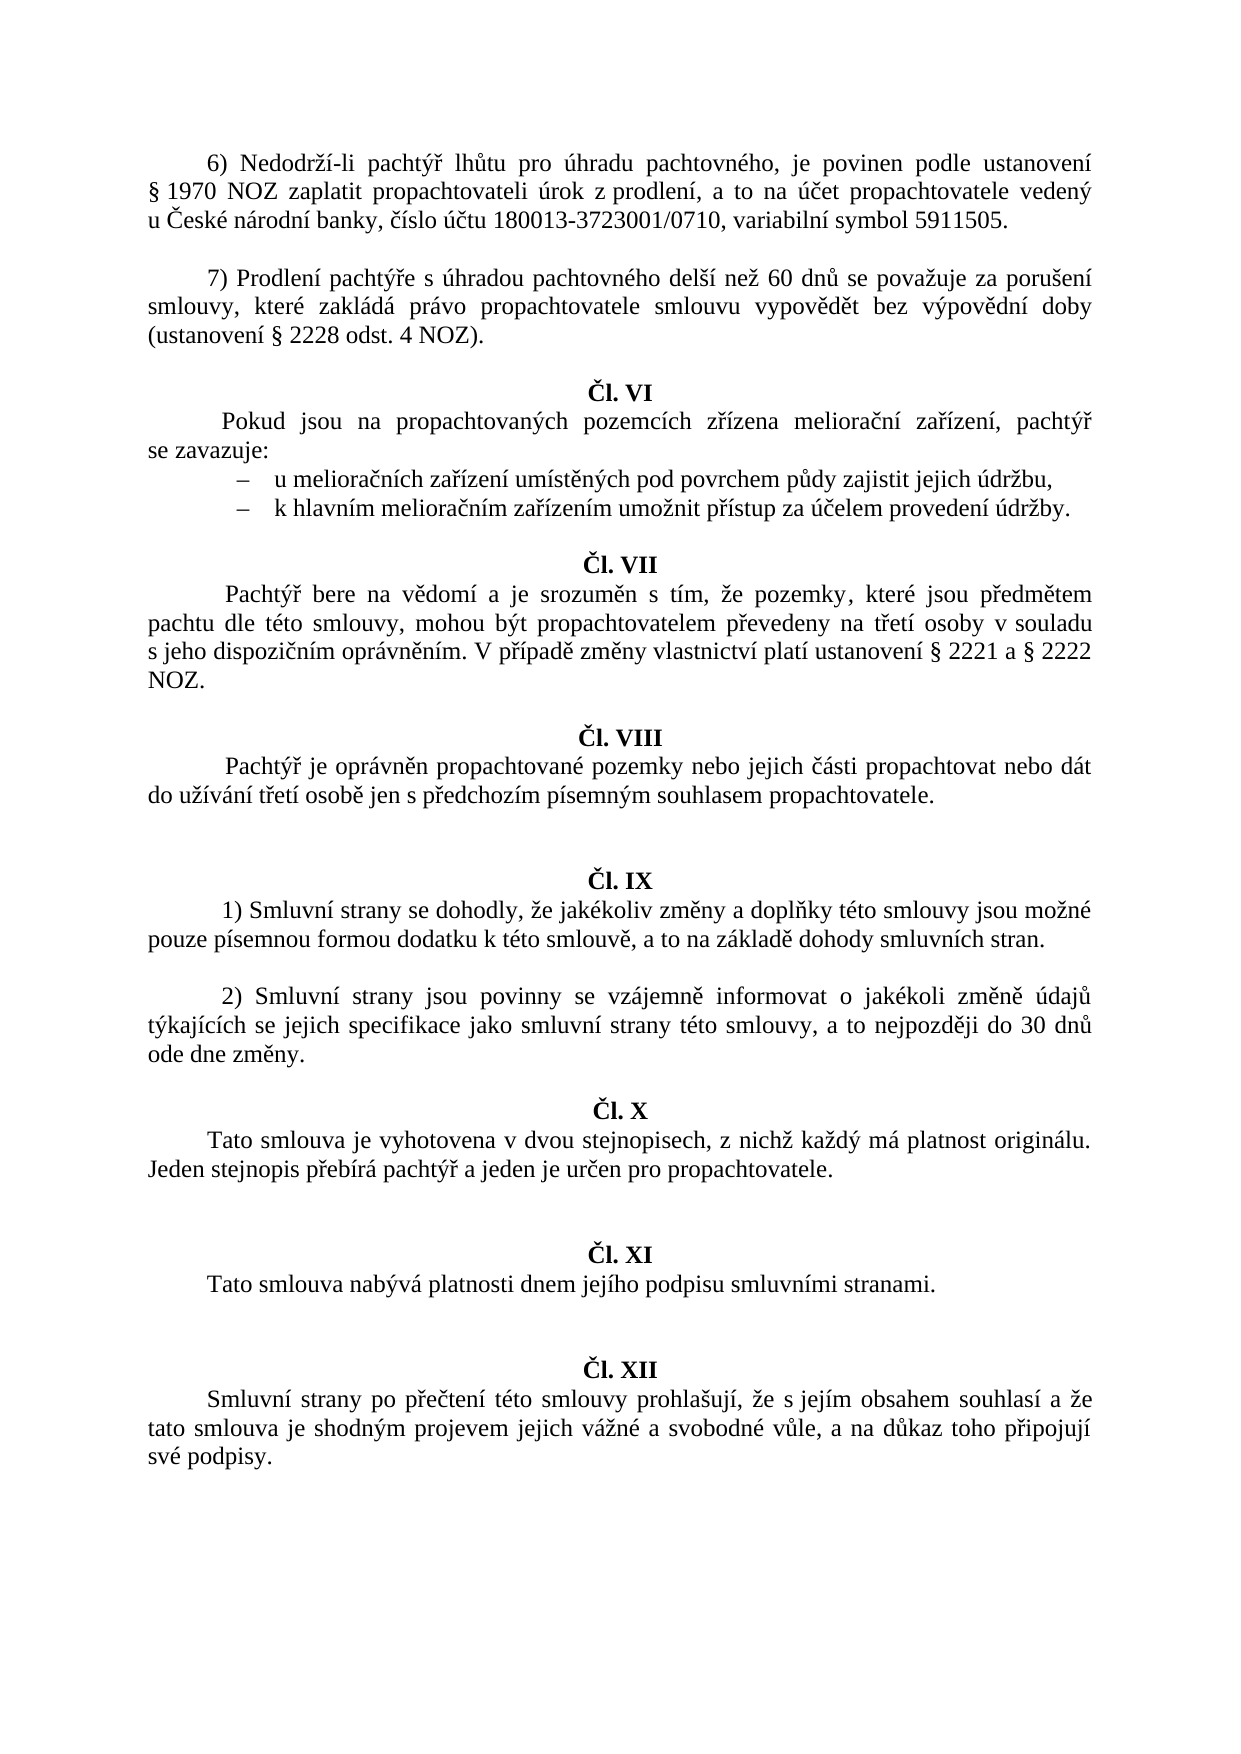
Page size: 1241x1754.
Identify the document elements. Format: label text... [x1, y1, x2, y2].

text 1) Smluvní strany se dohodly, že jakékoliv změny a doplňky této smlouvy jsou možné pouze písemnou formou dodatku k této smlouvě, a to na základě dohody smluvních stran. [148, 895, 1093, 953]
text Čl. XII [148, 1355, 1093, 1384]
text Čl. VIII [148, 723, 1093, 751]
list k hlavním melioračním zařízením umožnit přístup za účelem provedení údržby. [237, 493, 1093, 521]
text Pokud jsou na propachtovaných pozemcích zřízena meliorační zařízení, pachtýř se zavazuje: [148, 406, 1093, 464]
list u melioračních zařízení umístěných pod povrchem půdy zajistit jejich údržbu, [237, 464, 1093, 493]
text 6) Nedodrží-li pachtýř lhůtu pro úhradu pachtovného, je povinen podle ustanovení § 1970 NOZ zaplatit propachtovateli úrok z prodlení, a to na účet propachtovatele vedený u České národní banky, číslo účtu 180013-3723001/0710, variabilní symbol 5911505. [148, 148, 1093, 234]
subtitle Čl. XI [148, 1240, 1093, 1269]
text Tato smlouva nabývá platnosti dnem jejího podpisu smluvními stranami. [148, 1269, 1093, 1298]
text Pachtýř je oprávněn propachtované pozemky nebo jejich části propachtovat nebo dát do užívání třetí osobě jen s předchozím písemným souhlasem propachtovatele. [148, 751, 1093, 809]
text Tato smlouva je vyhotovena v dvou stejnopisech, z nichž každý má platnost originálu. Jeden stejnopis přebírá pachtýř a jeden je určen pro propachtovatele. [148, 1125, 1093, 1183]
text Čl. IX [148, 866, 1093, 895]
text 2) Smluvní strany jsou povinny se vzájemně informovat o jakékoli změně údajů týkajících se jejich specifikace jako smluvní strany této smlouvy, a to nejpozději do 30 dnů ode dne změny. [148, 981, 1093, 1068]
text Čl. X [148, 1096, 1093, 1125]
text Smluvní strany po přečtení této smlouvy prohlašují, že s jejím obsahem souhlasí a že tato smlouva je shodným projevem jejich vážné a svobodné vůle, a na důkaz toho připojují své podpisy. [148, 1384, 1093, 1470]
text Čl. VII [148, 550, 1093, 579]
text Pachtýř bere na vědomí a je srozuměn s tím, že pozemky, které jsou předmětem pachtu dle této smlouvy, mohou být propachtovatelem převedeny na třetí osoby v souladu s jeho dispozičním oprávněním. V případě změny vlastnictví platí ustanovení § 2221 a § 2222 NOZ. [148, 579, 1093, 694]
text Čl. VI [148, 378, 1093, 406]
text 7) Prodlení pachtýře s úhradou pachtovného delší než 60 dnů se považuje za porušení smlouvy, které zakládá právo propachtovatele smlouvu vypovědět bez výpovědní doby (ustanovení § 2228 odst. 4 NOZ). [148, 263, 1093, 349]
